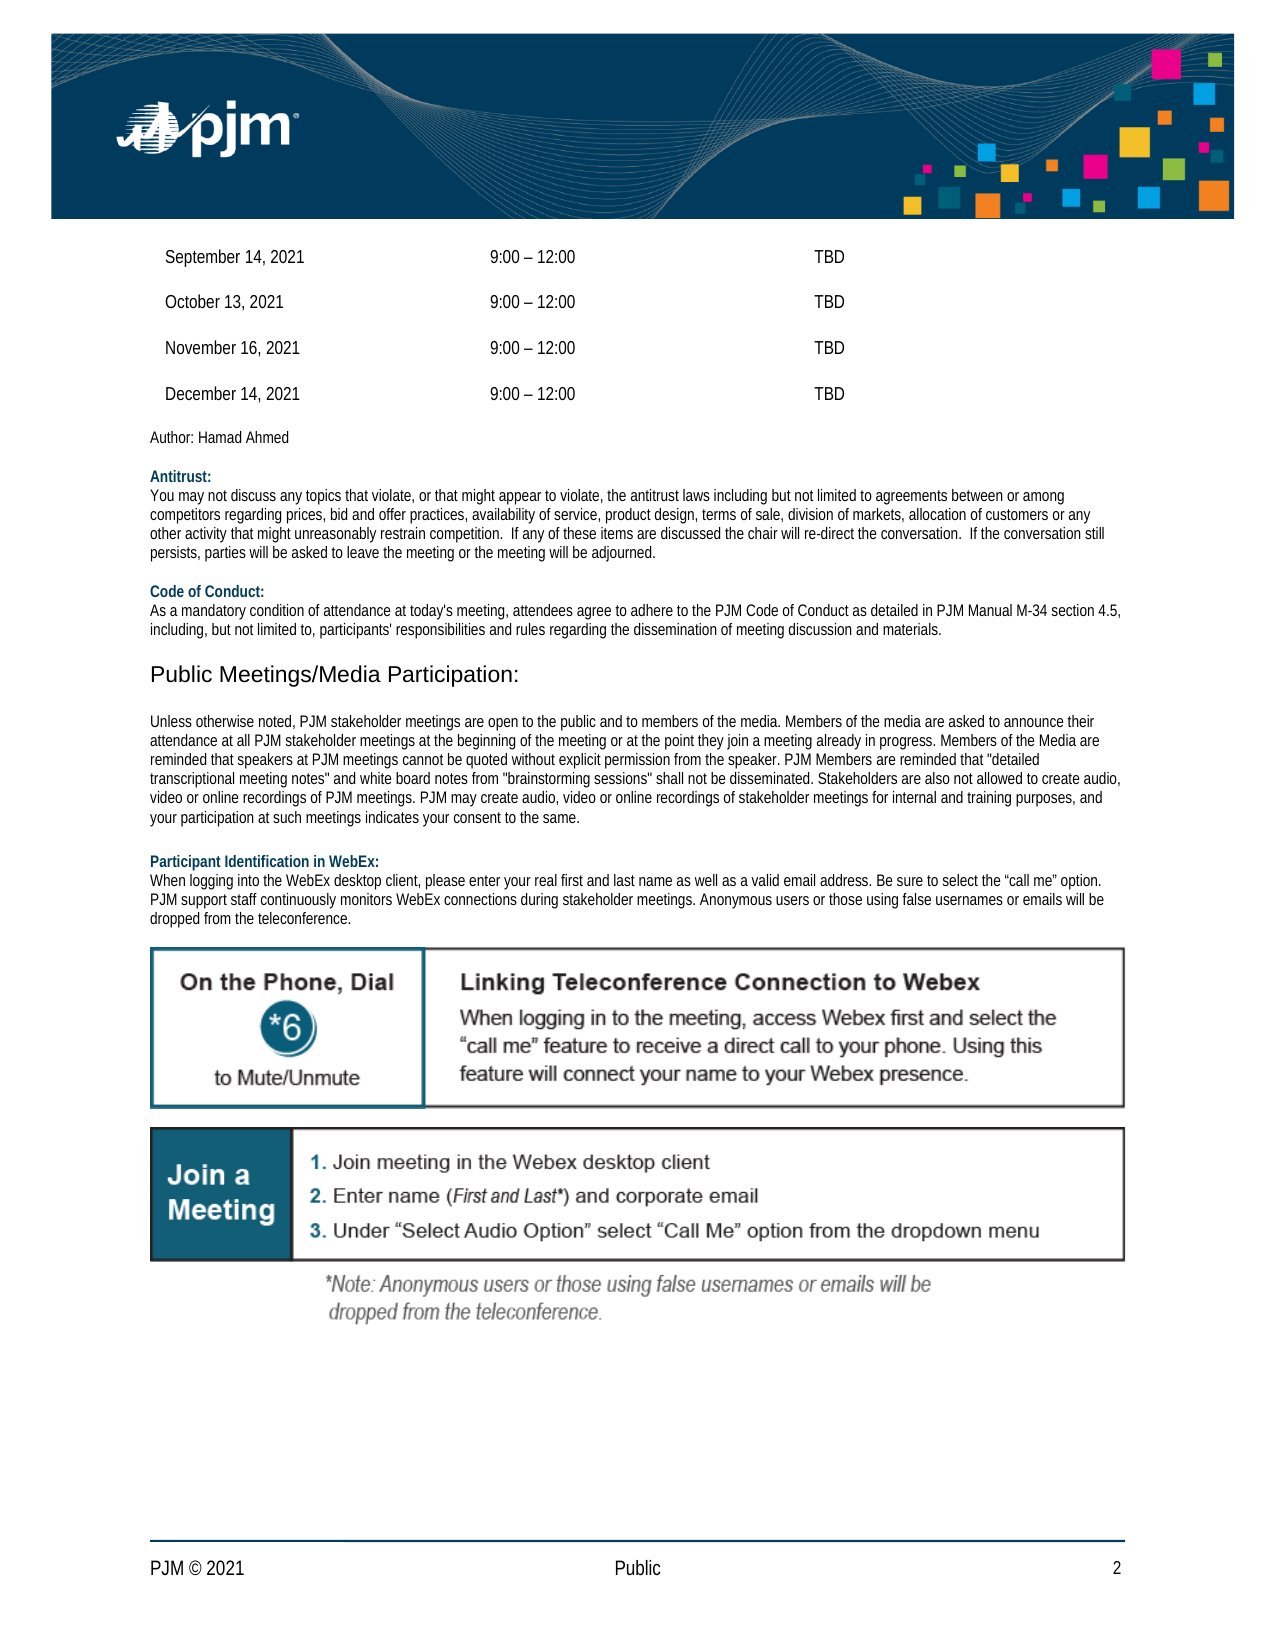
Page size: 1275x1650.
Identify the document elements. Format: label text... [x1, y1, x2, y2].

text Author: Hamad Ahmed [150, 428, 1125, 447]
table_cell 9:00 – 12:00 [475, 246, 799, 291]
picture [150, 947, 1125, 1109]
text Unless otherwise noted, PJM stakeholder meetings are open to the public and to members of the media. Members of the media are asked to announce their attendance at all PJM stakeholder meetings at the beginning of the meeting or at the point they join a meeting already in progress. Members of the Media are reminded that speakers at PJM meetings cannot be quoted without explicit permission from the speaker. PJM Members are reminded that "detailed transcriptional meeting notes" and white board notes from "brainstorming sessions" shall not be disseminated. Stakeholders are also not allowed to create audio, video or online recordings of PJM meetings. PJM may create audio, video or online recordings of stakeholder meetings for internal and training purposes, and your participation at such meetings indicates your consent to the same. [150, 712, 1125, 827]
text Public Meetings/Media Participation: [150, 661, 1125, 687]
picture [51, 32, 1235, 219]
table_cell TBD [799, 246, 1125, 291]
table_cell 9:00 – 12:00 [475, 291, 799, 337]
text When logging into the WebEx desktop client, please enter your real first and last name as well as a valid email address. Be sure to select the “call me” option. [150, 871, 1125, 890]
subtitle Antitrust: [150, 466, 1125, 486]
table_cell November 16, 2021 [150, 337, 475, 382]
table_cell 9:00 – 12:00 [475, 383, 799, 428]
table_cell 9:00 – 12:00 [475, 337, 799, 382]
text As a mandatory condition of attendance at today's meeting, attendees agree to adhere to the PJM Code of Conduct as detailed in PJM Manual M-34 section 4.5, including, but not limited to, participants' responsibilities and rules regarding the dissemination of meeting discussion and materials. [150, 601, 1125, 639]
title Code of Conduct: [150, 581, 1125, 601]
table_cell TBD [799, 337, 1125, 382]
table_cell December 14, 2021 [150, 383, 475, 428]
picture [150, 1127, 1125, 1328]
text You may not discuss any topics that violate, or that might appear to violate, the antitrust laws including but not limited to agreements between or among competitors regarding prices, bid and offer practices, availability of service, product design, terms of sale, division of markets, allocation of customers or any other activity that might unreasonably restrain competition. If any of these items are discussed the chair will re-direct the conversation. If the conversation still persists, parties will be asked to leave the meeting or the meeting will be adjourned. [150, 486, 1125, 562]
table_cell October 13, 2021 [150, 291, 475, 337]
table_cell TBD [799, 291, 1125, 337]
text PJM support staff continuously monitors WebEx connections during stakeholder meetings. Anonymous users or those using false usernames or emails will be dropped from the teleconference. [150, 890, 1125, 928]
table_cell TBD [799, 383, 1125, 428]
table_cell September 14, 2021 [150, 246, 475, 291]
subtitle Participant Identification in WebEx: [150, 852, 1125, 871]
